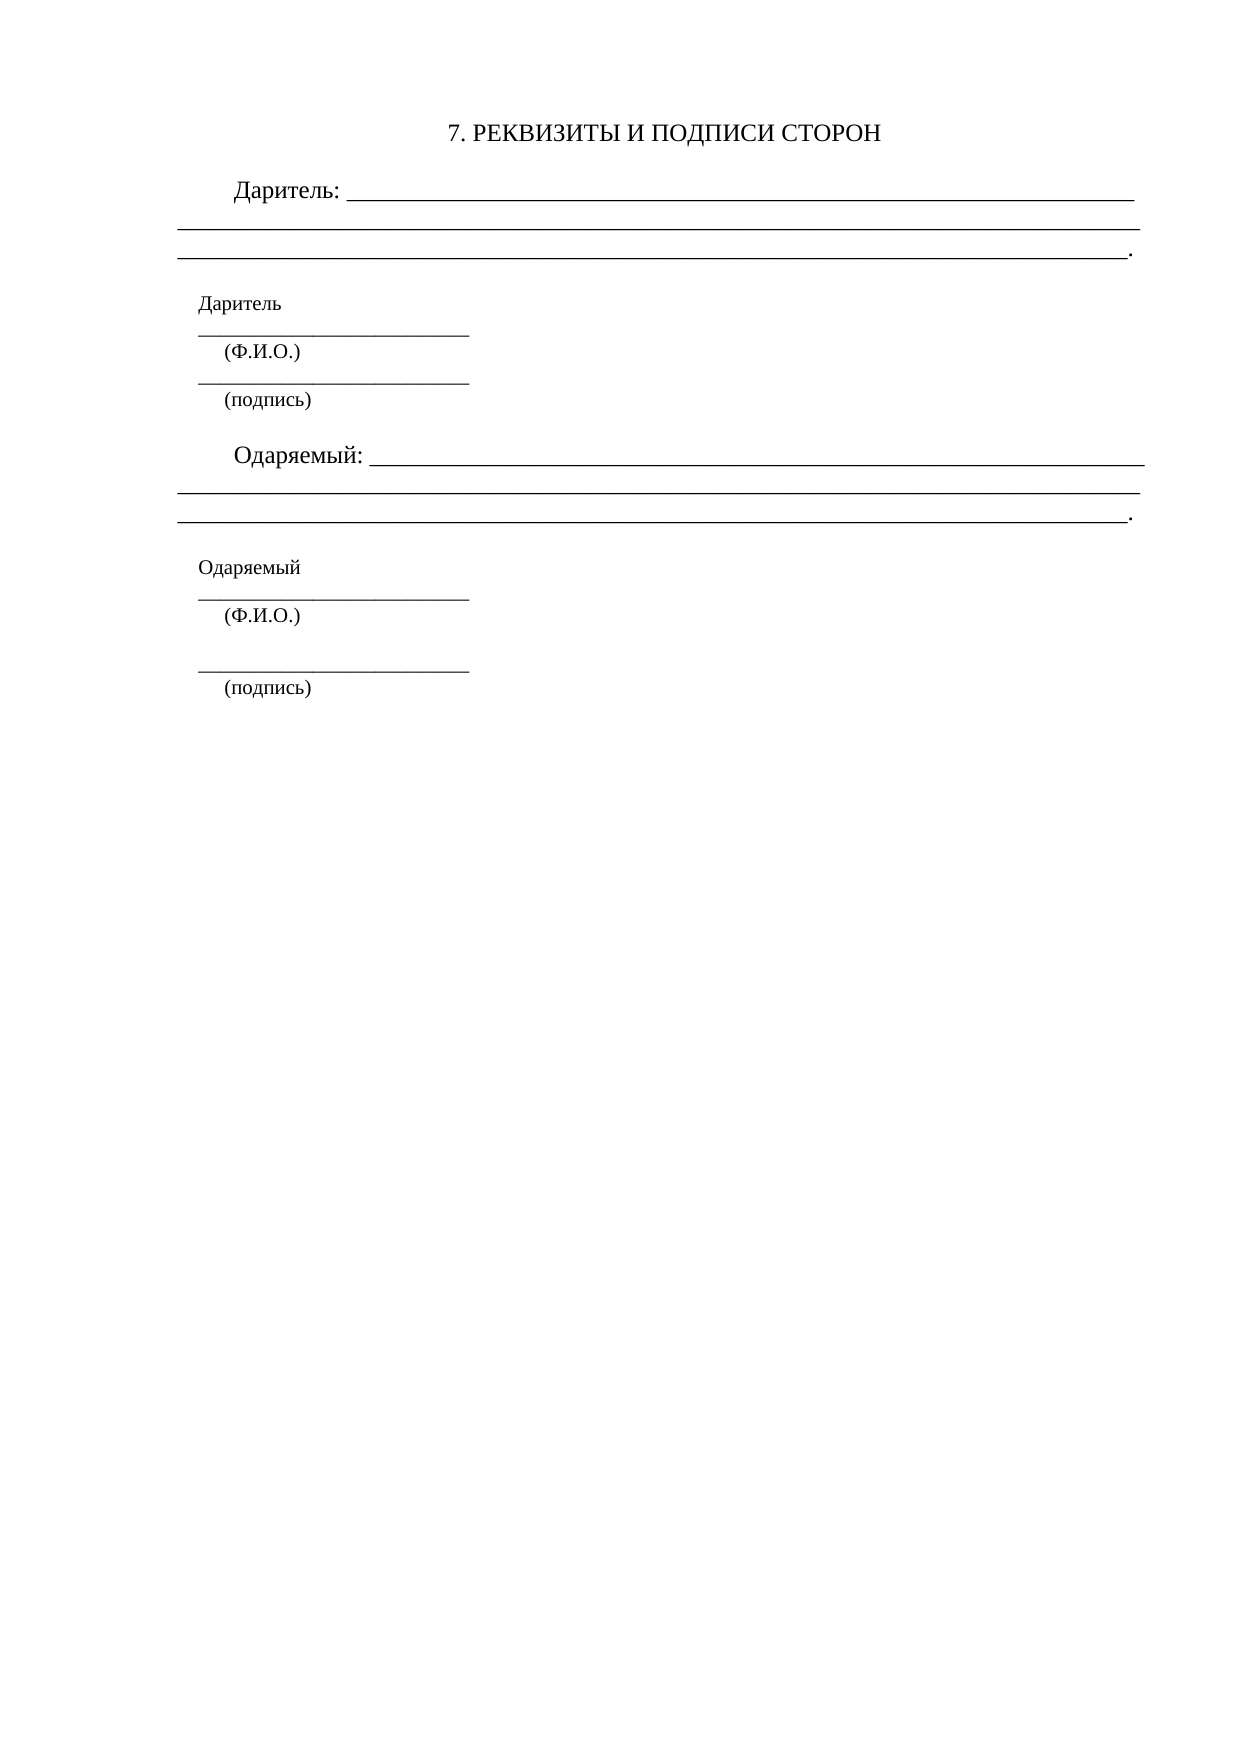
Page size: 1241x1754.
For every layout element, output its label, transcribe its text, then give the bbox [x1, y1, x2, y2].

text ____________________________________________________________________________. [177, 233, 1152, 262]
text Одаряемый [177, 555, 1152, 579]
text _____________________________________________________________________________ [177, 204, 1152, 233]
text ____________________________________________________________________________. [177, 497, 1152, 526]
text Даритель: _______________________________________________________________ [177, 176, 1152, 204]
text (подпись) [177, 675, 1152, 699]
text Одаряемый: ______________________________________________________________ [177, 440, 1152, 468]
text __________________________ [177, 651, 1152, 675]
text __________________________ [177, 363, 1152, 387]
text __________________________ [177, 579, 1152, 603]
text 7. РЕКВИЗИТЫ И ПОДПИСИ СТОРОН [177, 118, 1152, 147]
text Даритель [177, 291, 1152, 315]
text __________________________ [177, 315, 1152, 339]
text (Ф.И.О.) [177, 339, 1152, 363]
text (Ф.И.О.) [177, 603, 1152, 627]
text (подпись) [177, 387, 1152, 411]
text _____________________________________________________________________________ [177, 468, 1152, 497]
